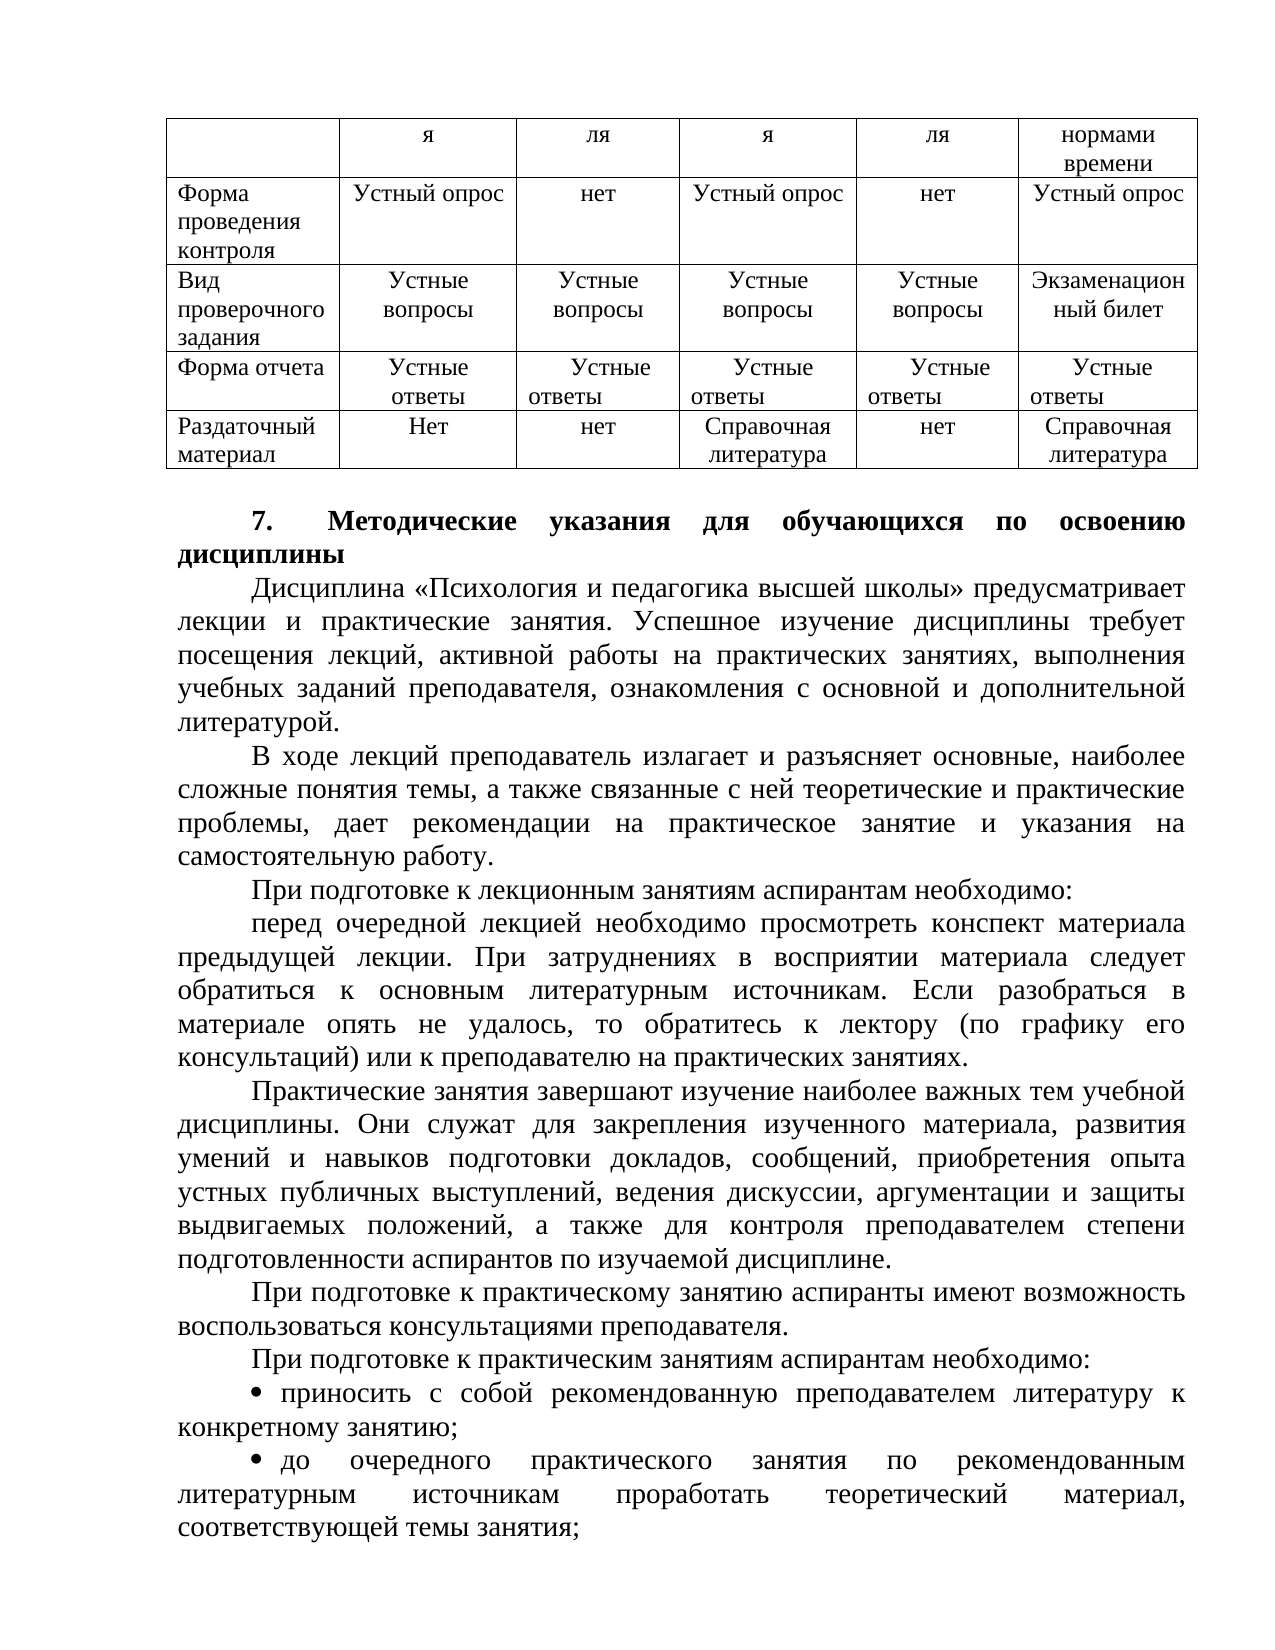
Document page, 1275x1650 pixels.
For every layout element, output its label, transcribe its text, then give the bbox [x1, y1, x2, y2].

list Дисциплина «Психология и педагогика высшей школы» предусматривает лекции и практические занятия. Успешное изучение дисциплины требует посещения лекций, активной работы на практических занятиях, выполнения учебных заданий преподавателя, ознакомления с основной и дополнительной литературой. [177, 570, 1186, 738]
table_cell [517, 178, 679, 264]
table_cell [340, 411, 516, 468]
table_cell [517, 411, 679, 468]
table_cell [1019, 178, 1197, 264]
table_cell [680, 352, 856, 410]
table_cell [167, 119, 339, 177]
list В ходе лекций преподаватель излагает и разъясняет основные, наиболее сложные понятия темы, а также связанные с ней теоретические и практические проблемы, дает рекомендации на практическое занятие и указания на самостоятельную работу. [177, 738, 1186, 872]
list При подготовке к лекционным занятиям аспирантам необходимо: [177, 872, 1186, 905]
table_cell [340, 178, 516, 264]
list При подготовке к практическим занятиям аспирантам необходимо: [177, 1341, 1186, 1375]
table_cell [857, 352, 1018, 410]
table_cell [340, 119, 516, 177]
list приносить с собой рекомендованную преподавателем литературу к конкретному занятию; [177, 1375, 1186, 1442]
list до очередного практического занятия по рекомендованным литературным источникам проработать теоретический материал, соответствующей темы занятия; [177, 1442, 1186, 1543]
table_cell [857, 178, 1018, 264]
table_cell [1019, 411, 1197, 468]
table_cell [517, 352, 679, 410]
list перед очередной лекцией необходимо просмотреть конспект материала предыдущей лекции. При затруднениях в восприятии материала следует обратиться к основным литературным источникам. Если разобраться в материале опять не удалось, то обратитесь к лектору (по графику его консультаций) или к преподавателю на практических занятиях. [177, 905, 1186, 1073]
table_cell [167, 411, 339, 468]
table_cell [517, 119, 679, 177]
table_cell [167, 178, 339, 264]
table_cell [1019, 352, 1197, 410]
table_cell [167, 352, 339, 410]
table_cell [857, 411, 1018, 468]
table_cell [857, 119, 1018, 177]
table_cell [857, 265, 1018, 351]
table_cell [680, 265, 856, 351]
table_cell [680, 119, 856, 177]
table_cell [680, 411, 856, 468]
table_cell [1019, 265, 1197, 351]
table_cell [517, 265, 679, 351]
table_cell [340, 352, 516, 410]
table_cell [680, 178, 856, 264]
text При подготовке к практическому занятию аспиранты имеют возможность воспользоваться консультациями преподавателя. [177, 1274, 1186, 1341]
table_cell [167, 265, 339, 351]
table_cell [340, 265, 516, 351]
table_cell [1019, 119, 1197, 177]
text Практические занятия завершают изучение наиболее важных тем учебной дисциплины. Они служат для закрепления изученного материала, развития умений и навыков подготовки докладов, сообщений, приобретения опыта устных публичных выступлений, ведения дискуссии, аргументации и защиты выдвигаемых положений, а также для контроля преподавателем степени подготовленности аспирантов по изучаемой дисциплине. [177, 1073, 1186, 1274]
list Методические указания для обучающихся по освоению дисциплины [177, 503, 1186, 570]
